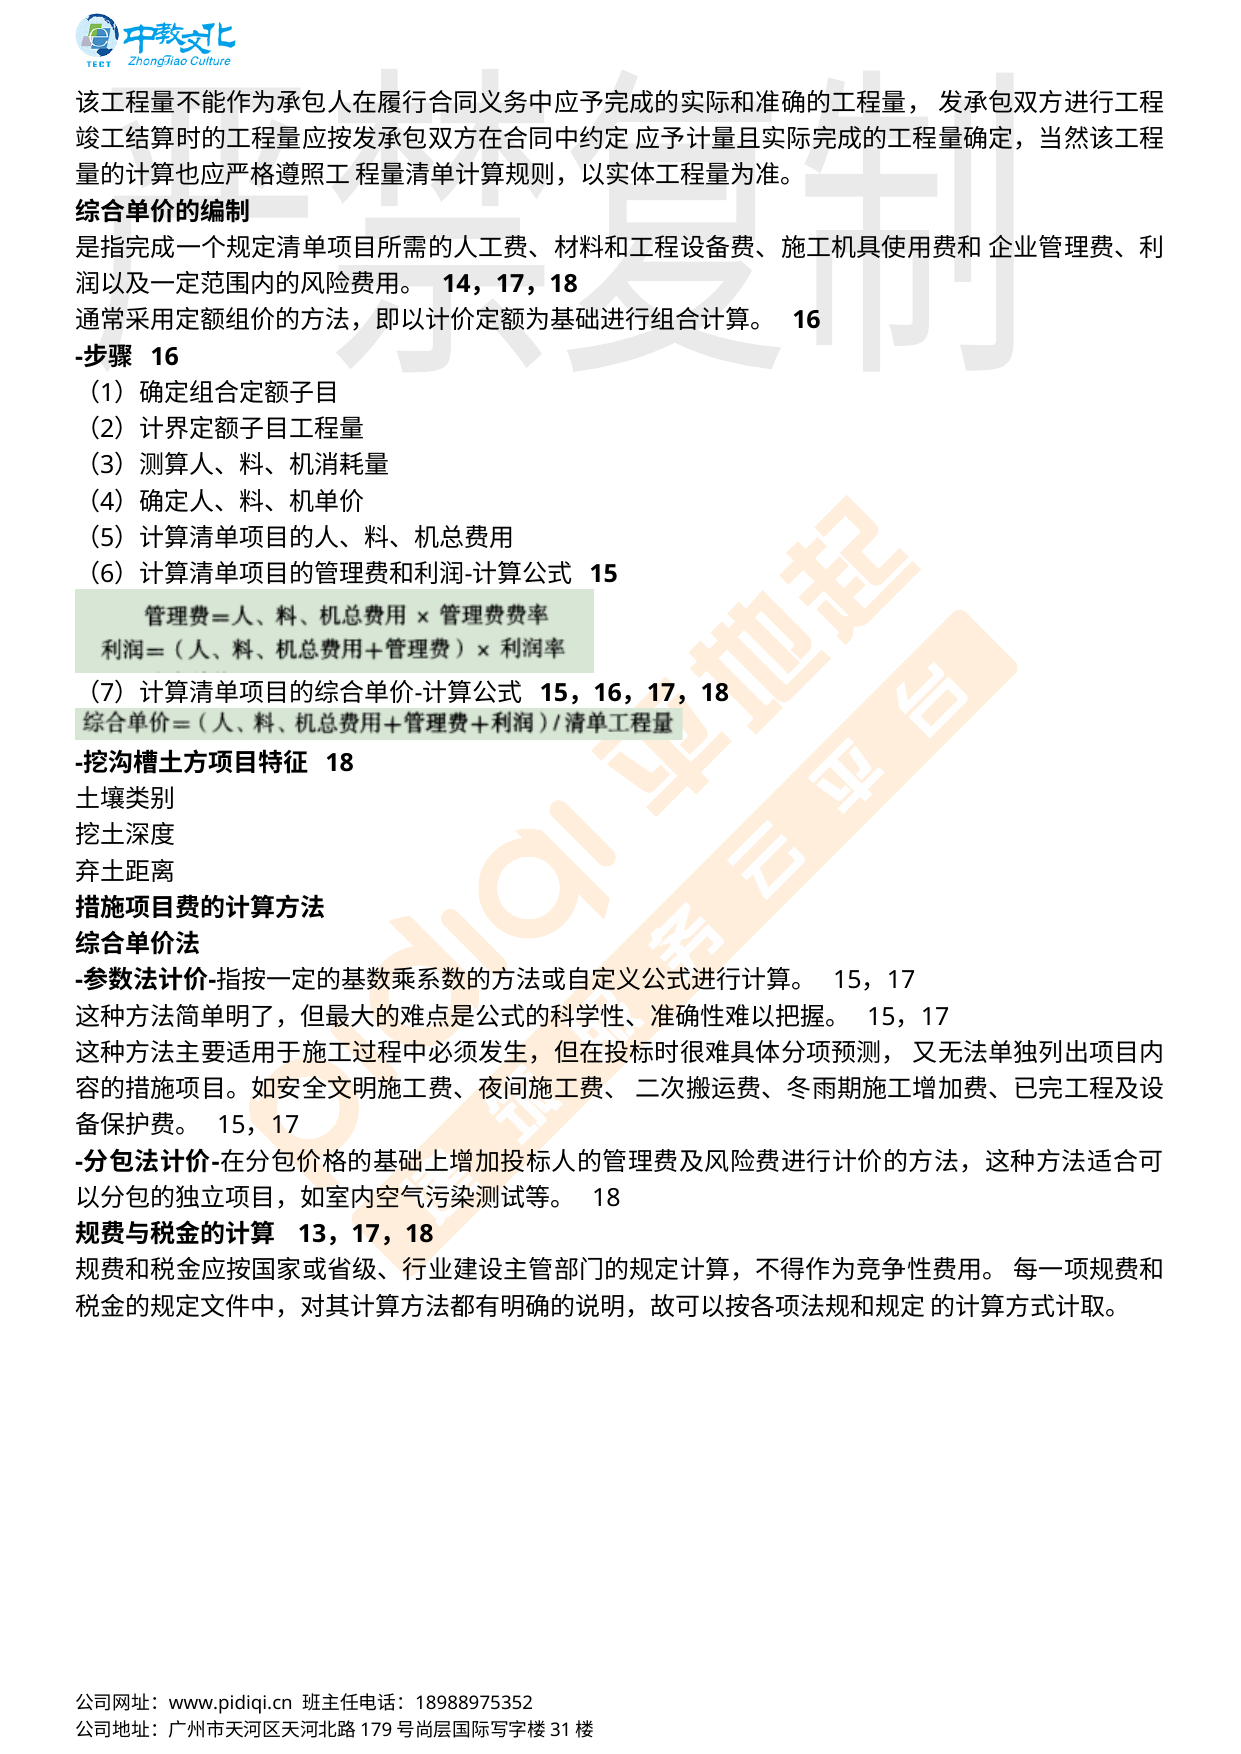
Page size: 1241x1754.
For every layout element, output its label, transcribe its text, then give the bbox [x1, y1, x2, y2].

picture [75, 708, 683, 740]
text 这种方法简单明了，但最大的难点是公式的科学性、准确性难以把握。 15，17 [75, 996, 1165, 1032]
text 弃土距离 [75, 851, 1165, 887]
text 综合单价的编制 [75, 191, 1165, 227]
text 挖土深度 [75, 815, 1165, 851]
picture [75, 589, 594, 673]
text 措施项目费的计算方法 [75, 887, 1165, 923]
text 通常采用定额组价的方法，即以计价定额为基础进行组合计算。 16 [75, 300, 1165, 336]
text 综合单价法 [75, 923, 1165, 960]
text 该工程量不能作为承包人在履行合同义务中应予完成的实际和准确的工程量， 发承包双方进行工程竣工结算时的工程量应按发承包双方在合同中约定 应予计量且实际完成的工程量确定，当然该工程量的计算也应严格遵照工 程量清单计算规则，以实体工程量为准。 [75, 82, 1165, 191]
picture [75, 13, 236, 67]
text -分包法计价-在分包价格的基础上增加投标人的管理费及风险费进行计价的方法，这种方法适合可 以分包的独立项目，如室内空气污染测试等。 18 [75, 1141, 1165, 1213]
text 规费和税金应按国家或省级、行业建设主管部门的规定计算，不得作为竞争性费用。 每一项规费和税金的规定文件中，对其计算方法都有明确的说明，故可以按各项法规和规定 的计算方式计取。 [75, 1250, 1165, 1322]
text （1）确定组合定额子目 [75, 372, 1165, 408]
text 土壤类别 [75, 778, 1165, 815]
text （3）测算人、料、机消耗量 [75, 445, 1165, 481]
text -挖沟槽土方项目特征 18 [75, 742, 1165, 778]
text 这种方法主要适用于施工过程中必须发生，但在投标时很难具体分项预测， 又无法单独列出项目内容的措施项目。如安全文明施工费、夜间施工费、 二次搬运费、冬雨期施工增加费、已完工程及设备保护费。 15，17 [75, 1032, 1165, 1141]
text -步骤 16 [75, 336, 1165, 372]
text （2）计界定额子目工程量 [75, 408, 1165, 445]
text -参数法计价-指按一定的基数乘系数的方法或自定义公式进行计算。 15，17 [75, 960, 1165, 996]
text 规费与税金的计算 13，17，18 [75, 1213, 1165, 1250]
text （4）确定人、料、机单价 [75, 481, 1165, 517]
text 是指完成一个规定清单项目所需的人工费、材料和工程设备费、施工机具使用费和 企业管理费、利润以及一定范围内的风险费用。 14，17，18 [75, 227, 1165, 300]
text （5）计算清单项目的人、料、机总费用 [75, 517, 1165, 553]
